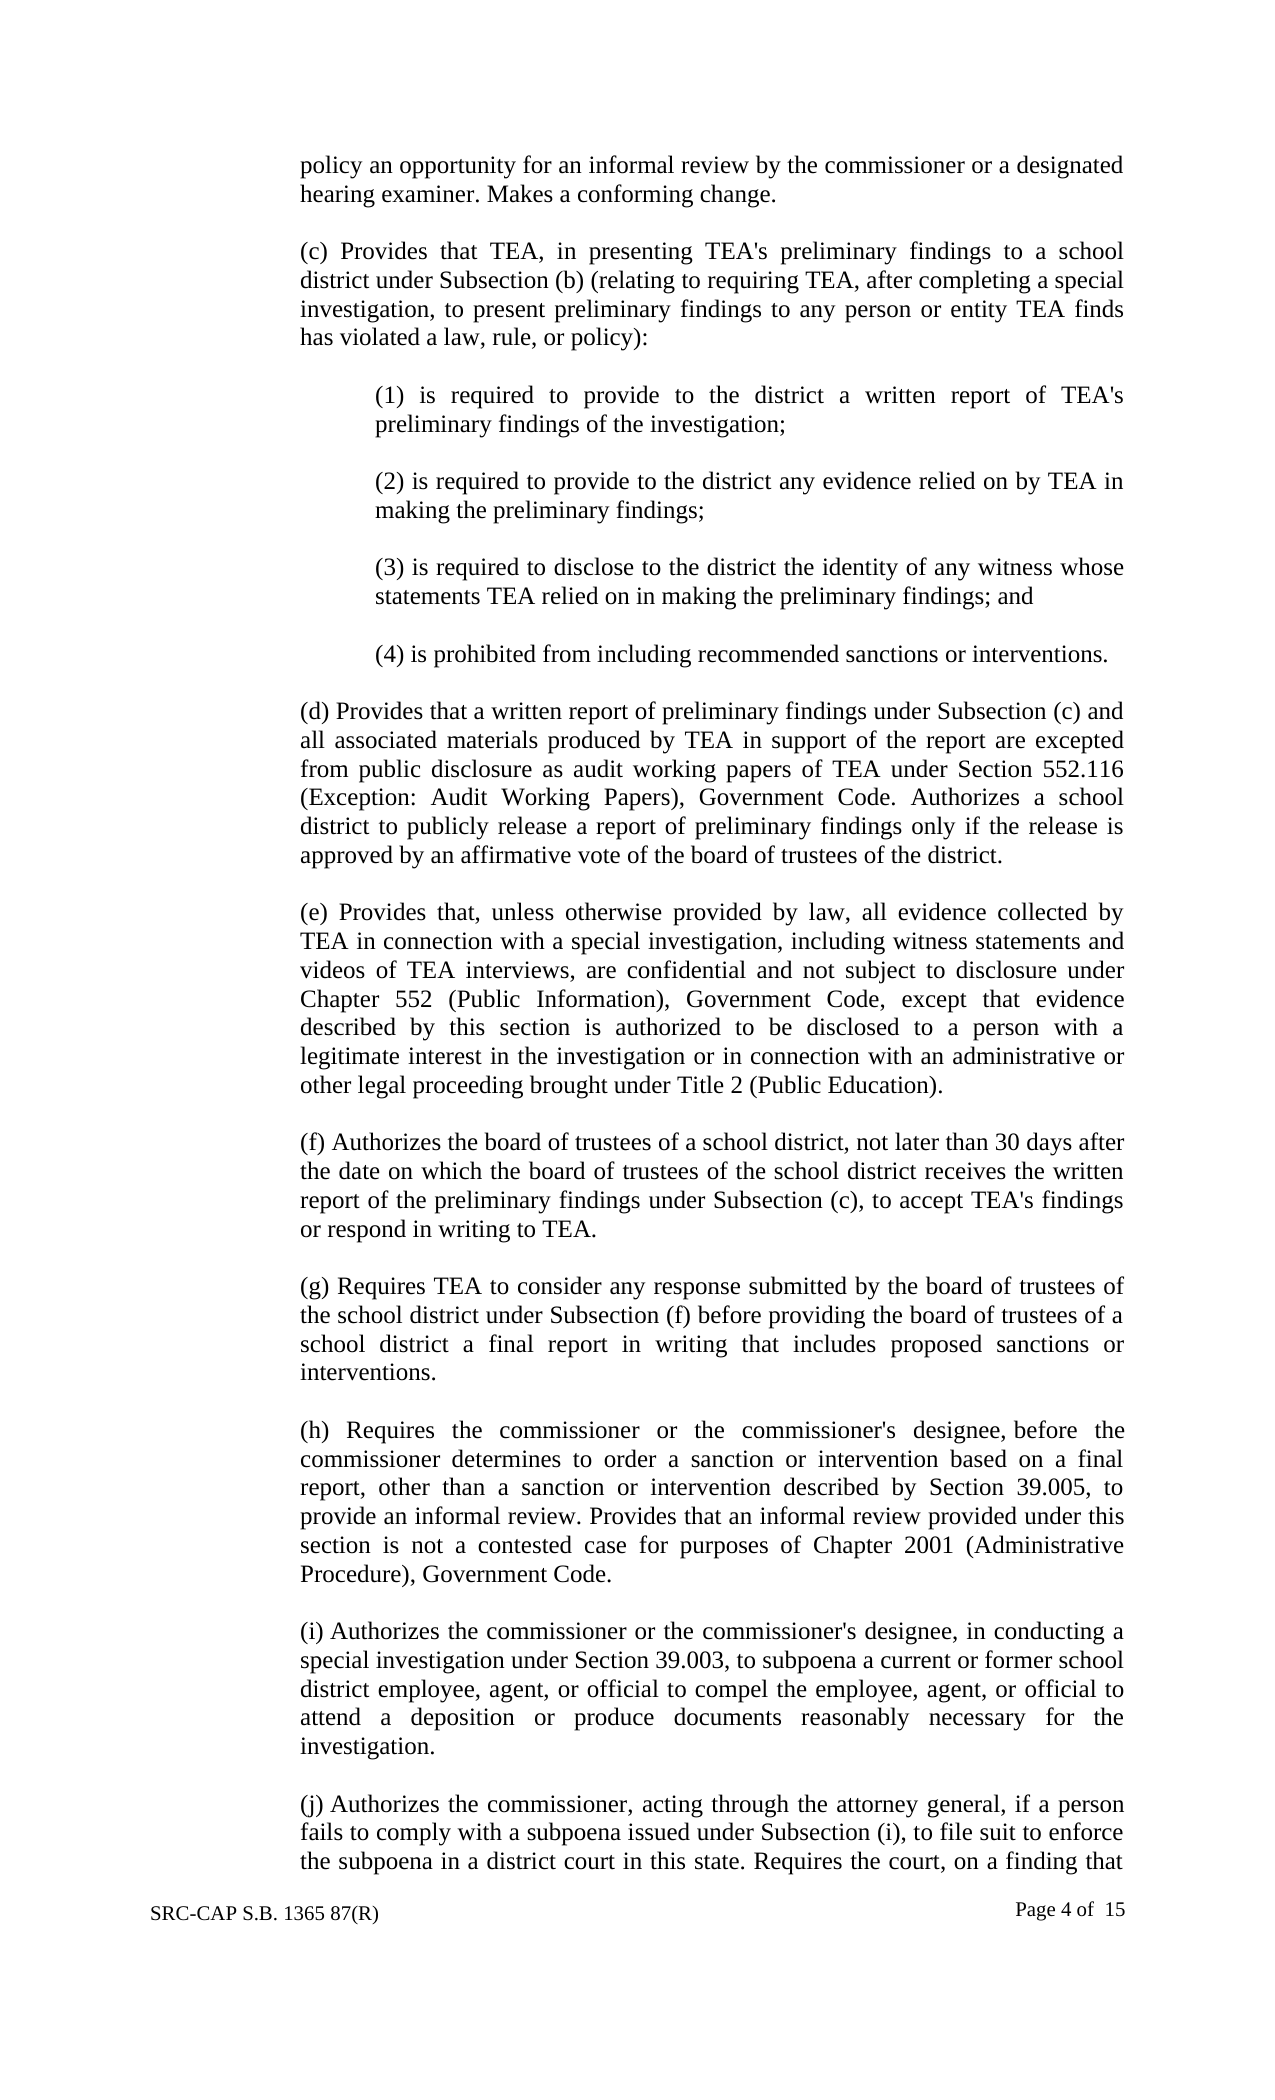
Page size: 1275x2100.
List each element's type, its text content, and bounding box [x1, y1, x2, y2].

text (4) is prohibited from including recommended sanctions or interventions. [375, 639, 1125, 667]
text (f) Authorizes the board of trustees of a school district, not later than 30 days after the date on which the board of trustees of the school district receives the written report of the preliminary findings under Subsection (c), to accept TEA's findings or respond in writing to TEA. [300, 1127, 1125, 1242]
text (e) Provides that, unless otherwise provided by law, all evidence collected by TEA in connection with a special investigation, including witness statements and videos of TEA interviews, are confidential and not subject to disclosure under Chapter 552 (Public Information), Government Code, except that evidence described by this section is authorized to be disclosed to a person with a legitimate interest in the investigation or in connection with an administrative or other legal proceeding brought under Title 2 (Public Education). [300, 897, 1125, 1099]
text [300, 150, 1125, 207]
text (3) is required to disclose to the district the identity of any witness whose statements TEA relied on in making the preliminary findings; and [375, 552, 1125, 610]
text (g) Requires TEA to consider any response submitted by the board of trustees of the school district under Subsection (f) before providing the board of trustees of a school district a final report in writing that includes proposed sanctions or interventions. [300, 1271, 1125, 1386]
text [300, 1789, 1125, 1875]
text (d) Provides that a written report of preliminary findings under Subsection (c) and all associated materials produced by TEA in support of the report are excepted from public disclosure as audit working papers of TEA under Section 552.116 (Exception: Audit Working Papers), Government Code. Authorizes a school district to publicly release a report of preliminary findings only if the release is approved by an affirmative vote of the board of trustees of the district. [300, 696, 1125, 869]
text (1) is required to provide to the district a written report of TEA's preliminary findings of the investigation; [375, 380, 1125, 437]
text (i) Authorizes the commissioner or the commissioner's designee, in conducting a special investigation under Section 39.003, to subpoena a current or former school district employee, agent, or official to compel the employee, agent, or official to attend a deposition or produce documents reasonably necessary for the investigation. [300, 1616, 1125, 1760]
text (h) Requires the commissioner or the commissioner's designee, before the commissioner determines to order a sanction or intervention based on a final report, other than a sanction or intervention described by Section 39.005, to provide an informal review. Provides that an informal review provided under this section is not a contested case for purposes of Chapter 2001 (Administrative Procedure), Government Code. [300, 1415, 1125, 1587]
text (2) is required to provide to the district any evidence relied on by TEA in making the preliminary findings; [375, 466, 1125, 524]
text (c) Provides that TEA, in presenting TEA's preliminary findings to a school district under Subsection (b) (relating to requiring TEA, after completing a special investigation, to present preliminary findings to any person or entity TEA finds has violated a law, rule, or policy): [300, 236, 1125, 351]
